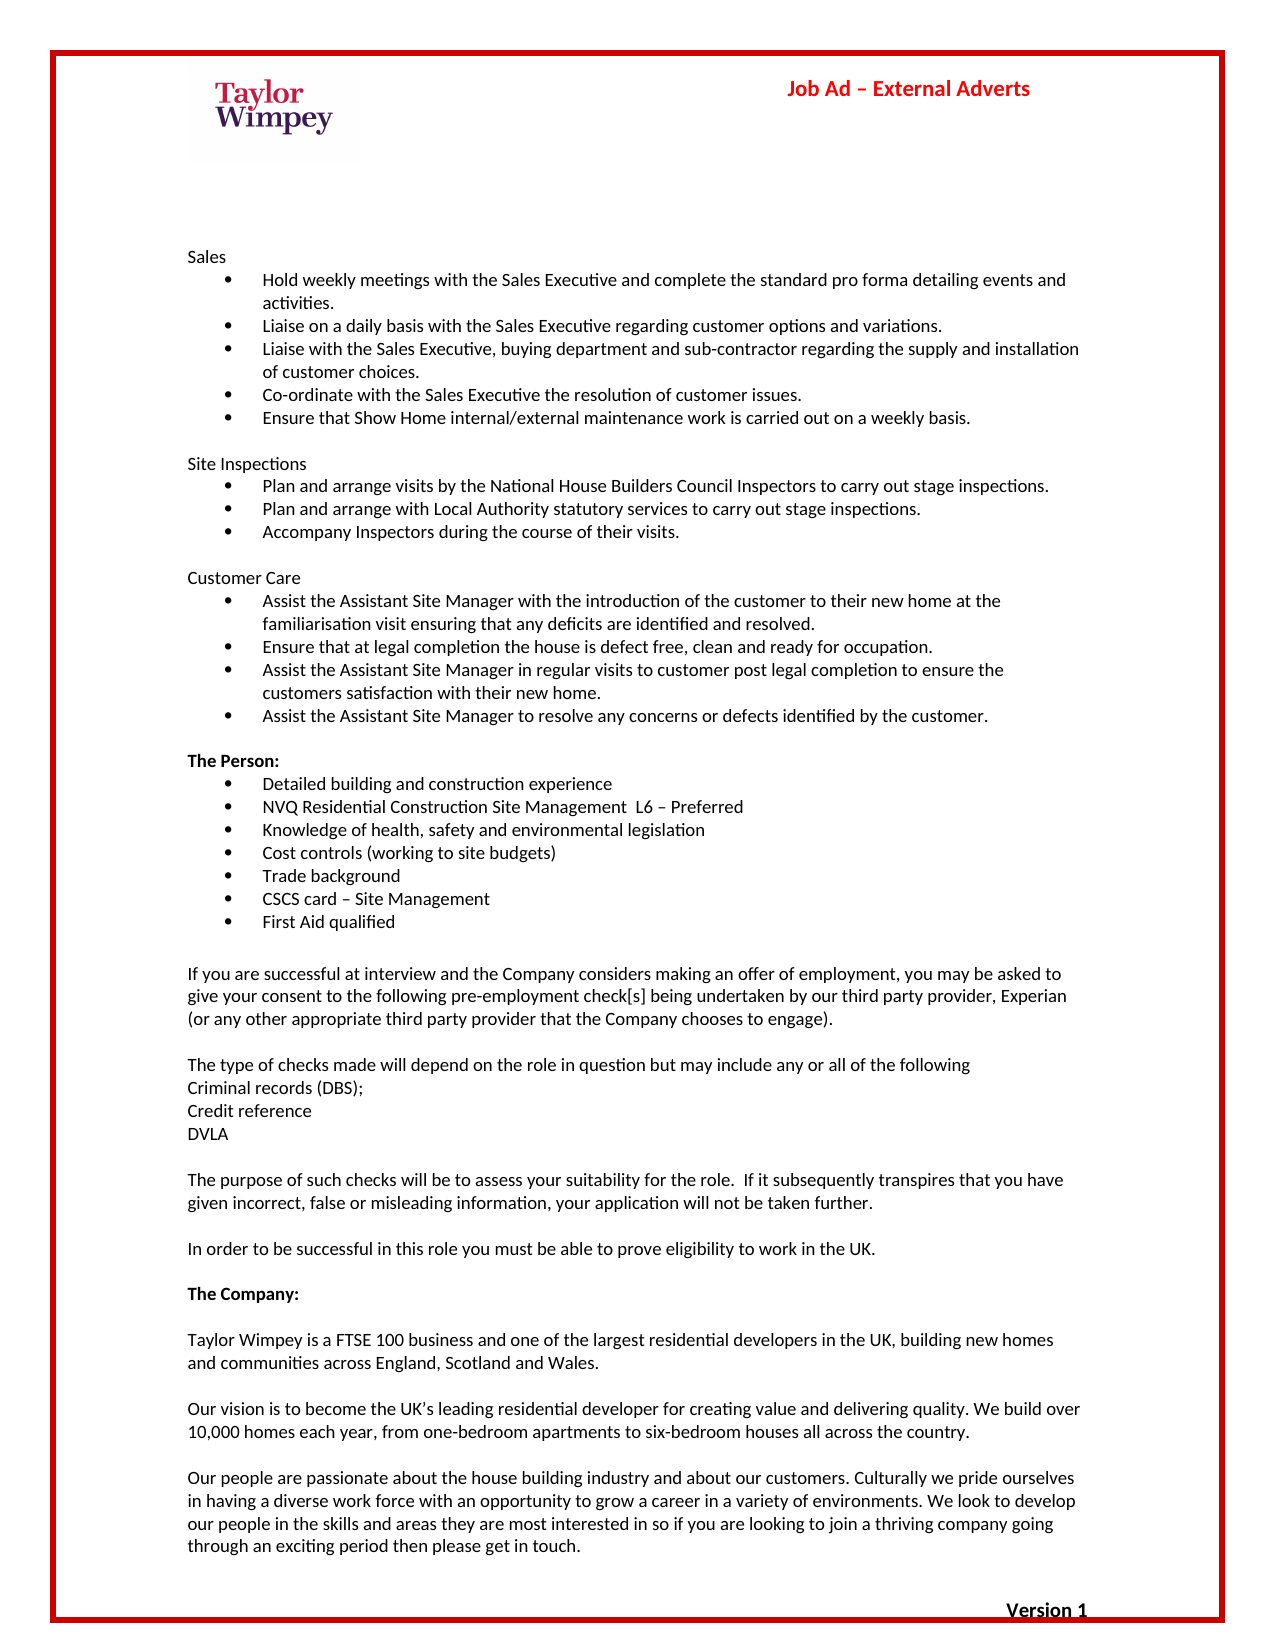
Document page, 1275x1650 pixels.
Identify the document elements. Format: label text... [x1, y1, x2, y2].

list Knowledge of health, safety and environmental legislation [225, 818, 1087, 841]
text Credit reference [187, 1099, 1087, 1122]
text In order to be successful in this role you must be able to prove eligibility to work in the UK. [187, 1237, 1087, 1260]
list Ensure that Show Home internal/external maintenance work is carried out on a weekly basis. [225, 406, 1087, 429]
list NVQ Residential Construction Site Management L6 – Preferred [225, 796, 1087, 818]
list Plan and arrange with Local Authority statutory services to carry out stage inspections. [225, 498, 1087, 521]
list Cost controls (working to site budgets) [225, 841, 1087, 864]
list Ensure that at legal completion the house is defect free, clean and ready for occupation. [225, 635, 1087, 658]
list Assist the Assistant Site Manager with the introduction of the customer to their new home at the familiarisation visit ensuring that any deficits are identified and resolved. [225, 589, 1087, 635]
picture [187, 56, 361, 162]
text The purpose of such checks will be to assess your suitability for the role. If it subsequently transpires that you have given incorrect, false or misleading information, your application will not be taken further. [187, 1168, 1087, 1214]
list Co-ordinate with the Sales Executive the resolution of customer issues. [225, 383, 1087, 406]
list Accompany Inspectors during the course of their visits. [225, 521, 1087, 543]
list Plan and arrange visits by the National House Builders Council Inspectors to carry out stage inspections. [225, 475, 1087, 498]
text Criminal records (DBS); [187, 1076, 1087, 1099]
list Hold weekly meetings with the Sales Executive and complete the standard pro forma detailing events and activities. [225, 268, 1087, 314]
text Our people are passionate about the house building industry and about our customers. Culturally we pride ourselves in having a diverse work force with an opportunity to grow a career in a variety of environments. We look to develop our people in the skills and areas they are most interested in so if you are looking to join a thriving company going through an exciting period then please get in touch. [187, 1466, 1087, 1558]
text DVLA [187, 1122, 1087, 1145]
list Assist the Assistant Site Manager in regular visits to customer post legal completion to ensure the customers satisfaction with their new home. [225, 658, 1087, 704]
text The Company: [187, 1283, 1087, 1306]
list Trade background [225, 864, 1087, 887]
list First Aid qualified [225, 910, 1087, 962]
list Liaise on a daily basis with the Sales Executive regarding customer options and variations. [225, 314, 1087, 337]
text Customer Care [187, 566, 1087, 589]
text If you are successful at interview and the Company considers making an offer of employment, you may be asked to give your consent to the following pre-employment check[s] being undertaken by our third party provider, Experian (or any other appropriate third party provider that the Company chooses to engage). [187, 962, 1087, 1031]
list Detailed building and construction experience [225, 773, 1087, 796]
text Taylor Wimpey is a FTSE 100 business and one of the largest residential developers in the UK, building new homes and communities across England, Scotland and Wales. [187, 1328, 1087, 1374]
list Liaise with the Sales Executive, buying department and sub-contractor regarding the supply and installation of customer choices. [225, 337, 1087, 383]
text The type of checks made will depend on the role in question but may include any or all of the following [187, 1053, 1087, 1076]
text Our vision is to become the UK’s leading residential developer for creating value and delivering quality. We build over 10,000 homes each year, from one-bedroom apartments to six-bedroom houses all across the country. [187, 1397, 1087, 1443]
text Sales [187, 246, 1087, 268]
text Site Inspections [187, 452, 1087, 475]
list Assist the Assistant Site Manager to resolve any concerns or defects identified by the customer. [225, 704, 1087, 727]
text The Person: [187, 750, 1087, 773]
list CSCS card – Site Management [225, 887, 1087, 910]
